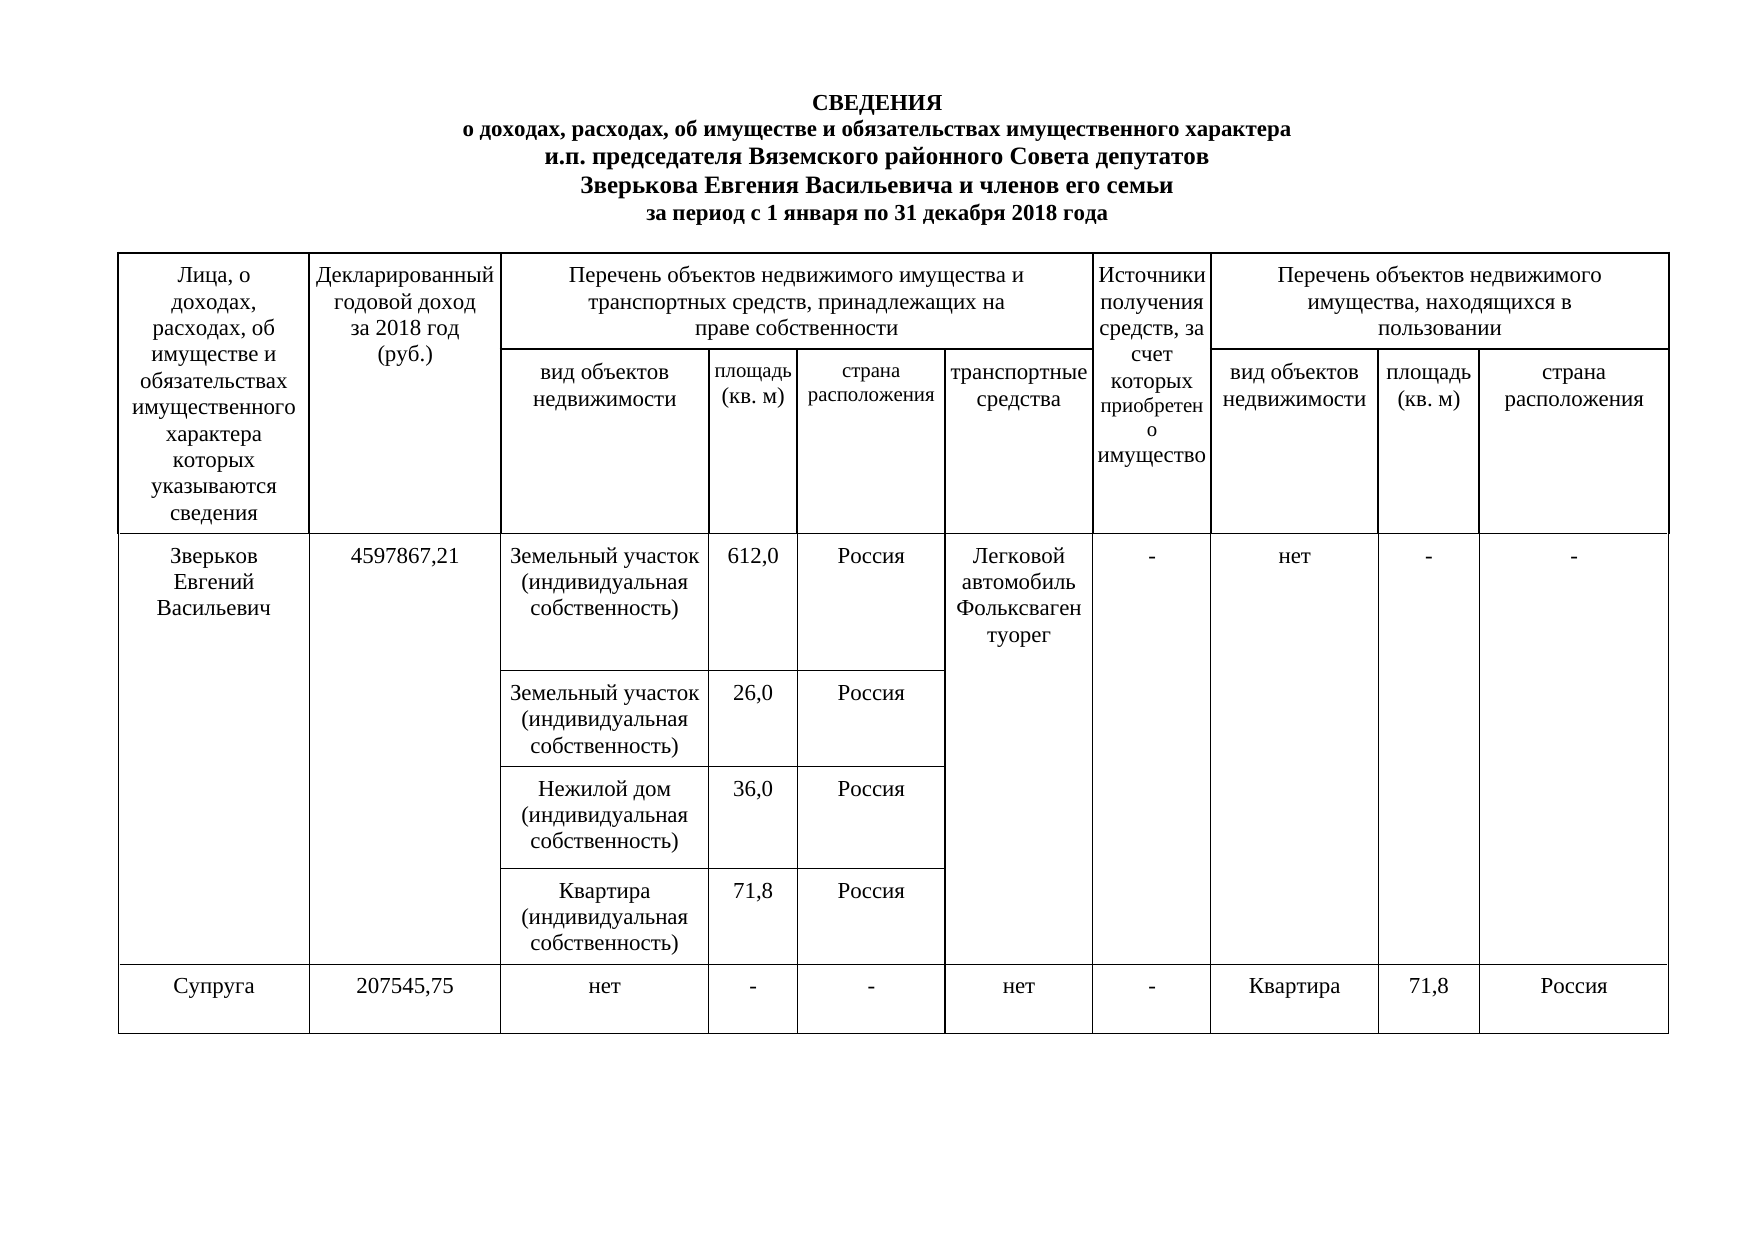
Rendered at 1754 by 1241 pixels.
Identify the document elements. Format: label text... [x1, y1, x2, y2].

table_cell транспортные средства [946, 350, 1092, 533]
table_cell Земельный участок (индивидуальная собственность) [501, 671, 708, 766]
text за период с 1 января по 31 декабря 2018 года [118, 199, 1636, 225]
table_cell Земельный участок (индивидуальная собственность) [501, 534, 708, 670]
table_cell Квартира [1211, 965, 1378, 1033]
table_cell - [1480, 533, 1668, 963]
table_cell Зверьков Евгений Васильевич [119, 534, 309, 963]
text Зверькова Евгения Васильевича и членов его семьи [118, 170, 1636, 199]
table_cell - [798, 965, 944, 1033]
table_cell - [1379, 534, 1479, 963]
table_cell 71,8 [1379, 965, 1479, 1033]
table_cell нет [1211, 534, 1378, 963]
table_cell Супруга [119, 965, 309, 1033]
table_cell площадь (кв. м) [1379, 350, 1478, 533]
table_cell - [709, 965, 797, 1033]
table_cell Легковой автомобиль Фольксваген туорег [946, 534, 1092, 963]
table_cell 4597867,21 [310, 534, 500, 963]
table_cell Россия [1480, 964, 1668, 1033]
table_cell 612,0 [709, 534, 797, 670]
table_header Источники получения средств, за счет которых приобретено имущество [1094, 254, 1210, 533]
table_cell Россия [798, 671, 944, 766]
table_header Перечень объектов недвижимого имущества и транспортных средств, принадлежащих на праве собственности [502, 254, 1092, 348]
table_cell 71,8 [709, 869, 797, 963]
table_cell 26,0 [709, 671, 797, 766]
table_cell Квартира (индивидуальная собственность) [501, 869, 708, 963]
table_header Декларированный годовой доход за 2018 год (руб.) [310, 254, 500, 533]
table_cell страна расположения [1480, 350, 1668, 533]
table_cell 36,0 [709, 767, 797, 868]
table_cell нет [946, 965, 1092, 1033]
text о доходах, расходах, об имуществе и обязательствах имущественного характера [118, 115, 1636, 141]
table_cell - [1093, 965, 1210, 1033]
table_header Перечень объектов недвижимого имущества, находящихся в пользовании [1212, 254, 1668, 348]
table_cell нет [501, 965, 708, 1033]
table_header Лица, о доходах, расходах, об имуществе и обязательствах имущественного характера которых указываются сведения [119, 254, 308, 533]
table_cell страна расположения [798, 350, 944, 533]
table_cell площадь (кв. м) [710, 350, 796, 533]
table_cell Россия [798, 767, 944, 868]
table_cell 207545,75 [310, 965, 500, 1033]
table_cell Россия [798, 869, 944, 963]
text СВЕДЕНИЯ [118, 89, 1636, 115]
table_cell - [1093, 534, 1210, 963]
table_cell вид объектов недвижимости [1212, 350, 1377, 533]
table_cell вид объектов недвижимости [502, 350, 708, 533]
table_cell Россия [798, 534, 944, 670]
table_cell Нежилой дом (индивидуальная собственность) [501, 767, 708, 868]
text и.п. председателя Вяземского районного Совета депутатов [118, 141, 1636, 170]
